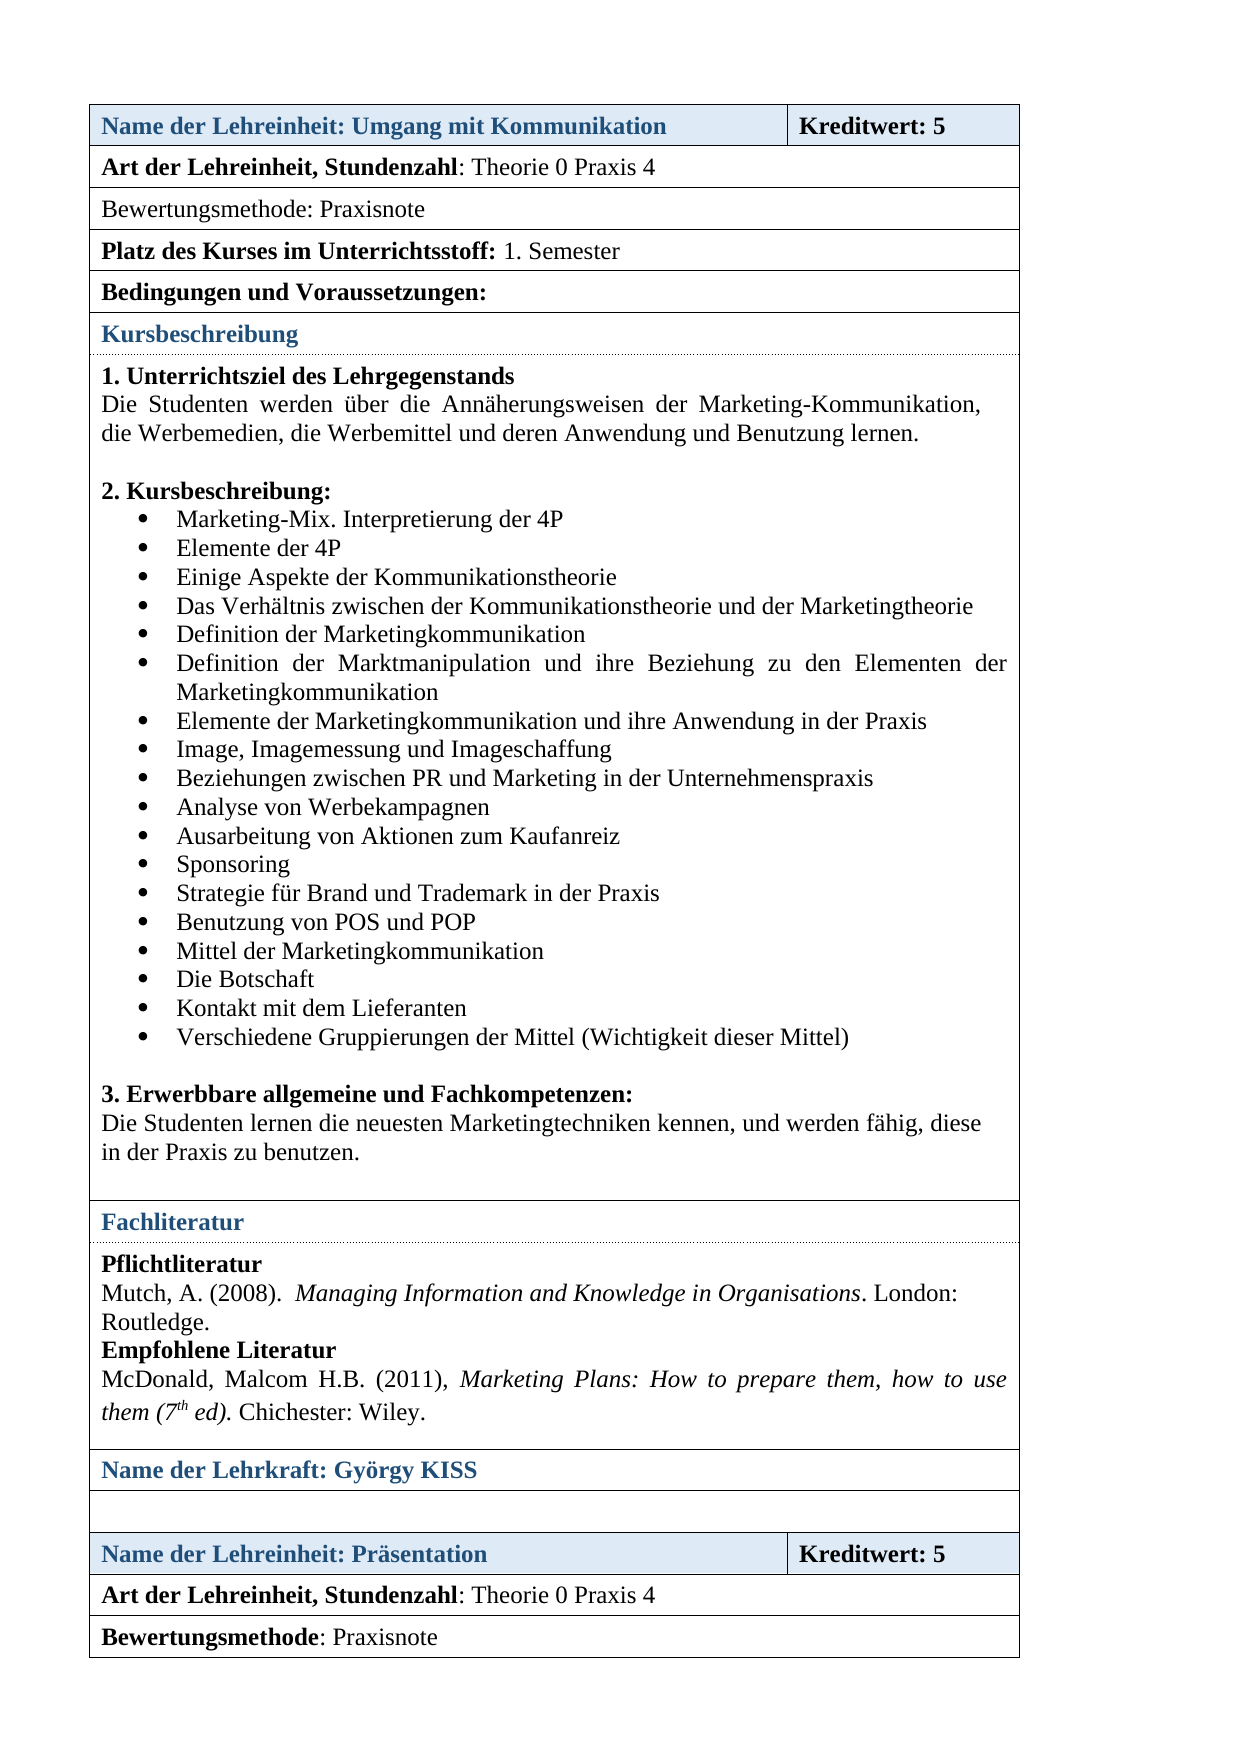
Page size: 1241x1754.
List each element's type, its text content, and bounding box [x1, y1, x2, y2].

table_cell Name der Lehreinheit: Präsentation [90, 1533, 787, 1573]
table_cell Kreditwert: 5 [788, 1533, 1019, 1573]
table_cell 1. Unterrichtsziel des Lehrgegenstands Die Studenten werden über die Annäherungsweisen der Marketing-Kommunikation, die Werbemedien, die Werbemittel und deren Anwendung und Benutzung lernen. 2. Kursbeschreibung: Marketing-Mix. Interpretierung der 4P Elemente der 4P Einige Aspekte der Kommunikationstheorie Das Verhältnis zwischen der Kommunikationstheorie und der Marketingtheorie Definition der Marketingkommunikation Definition der Marktmanipulation und ihre Beziehung zu den Elementen der Marketingkommunikation Elemente der Marketingkommunikation und ihre Anwendung in der Praxis Image, Imagemessung und Imageschaffung Beziehungen zwischen PR und Marketing in der Unternehmenspraxis Analyse von Werbekampagnen Ausarbeitung von Aktionen zum Kaufanreiz Sponsoring Strategie für Brand und Trademark in der Praxis Benutzung von POS und POP Mittel der Marketingkommunikation Die Botschaft Kontakt mit dem Lieferanten Verschiedene Gruppierungen der Mittel (Wichtigkeit dieser Mittel) 3. Erwerbbare allgemeine und Fachkompetenzen: Die Studenten lernen die neuesten Marketingtechniken kennen, und werden fähig, diese in der Praxis zu benutzen. [90, 354, 1019, 1200]
table_cell Pflichtliteratur Mutch, A. (2008). Managing Information and Knowledge in Organisations. London: Routledge. Empfohlene Literatur McDonald, Malcom H.B. (2011), Marketing Plans: How to prepare them, how to use them (7th ed). Chichester: Wiley. [90, 1242, 1019, 1448]
table_cell Art der Lehreinheit, Stundenzahl: Theorie 0 Praxis 4 [90, 146, 1019, 187]
table_cell Bedingungen und Voraussetzungen: [90, 271, 1019, 312]
table_cell [90, 1491, 1019, 1532]
table_header Kreditwert: 5 [788, 105, 1019, 145]
table_header Name der Lehreinheit: Umgang mit Kommunikation [90, 105, 787, 145]
table_cell Platz des Kurses im Unterrichtsstoff: 1. Semester [90, 230, 1019, 270]
table_cell Fachliteratur [90, 1201, 1019, 1242]
table_cell Bewertungsmethode: Praxisnote [90, 188, 1019, 229]
table_cell Kursbeschreibung [90, 313, 1019, 354]
table_cell Bewertungsmethode: Praxisnote [90, 1616, 1019, 1657]
table_cell Art der Lehreinheit, Stundenzahl: Theorie 0 Praxis 4 [90, 1575, 1019, 1615]
table_cell Name der Lehrkraft: György KISS [90, 1450, 1019, 1490]
